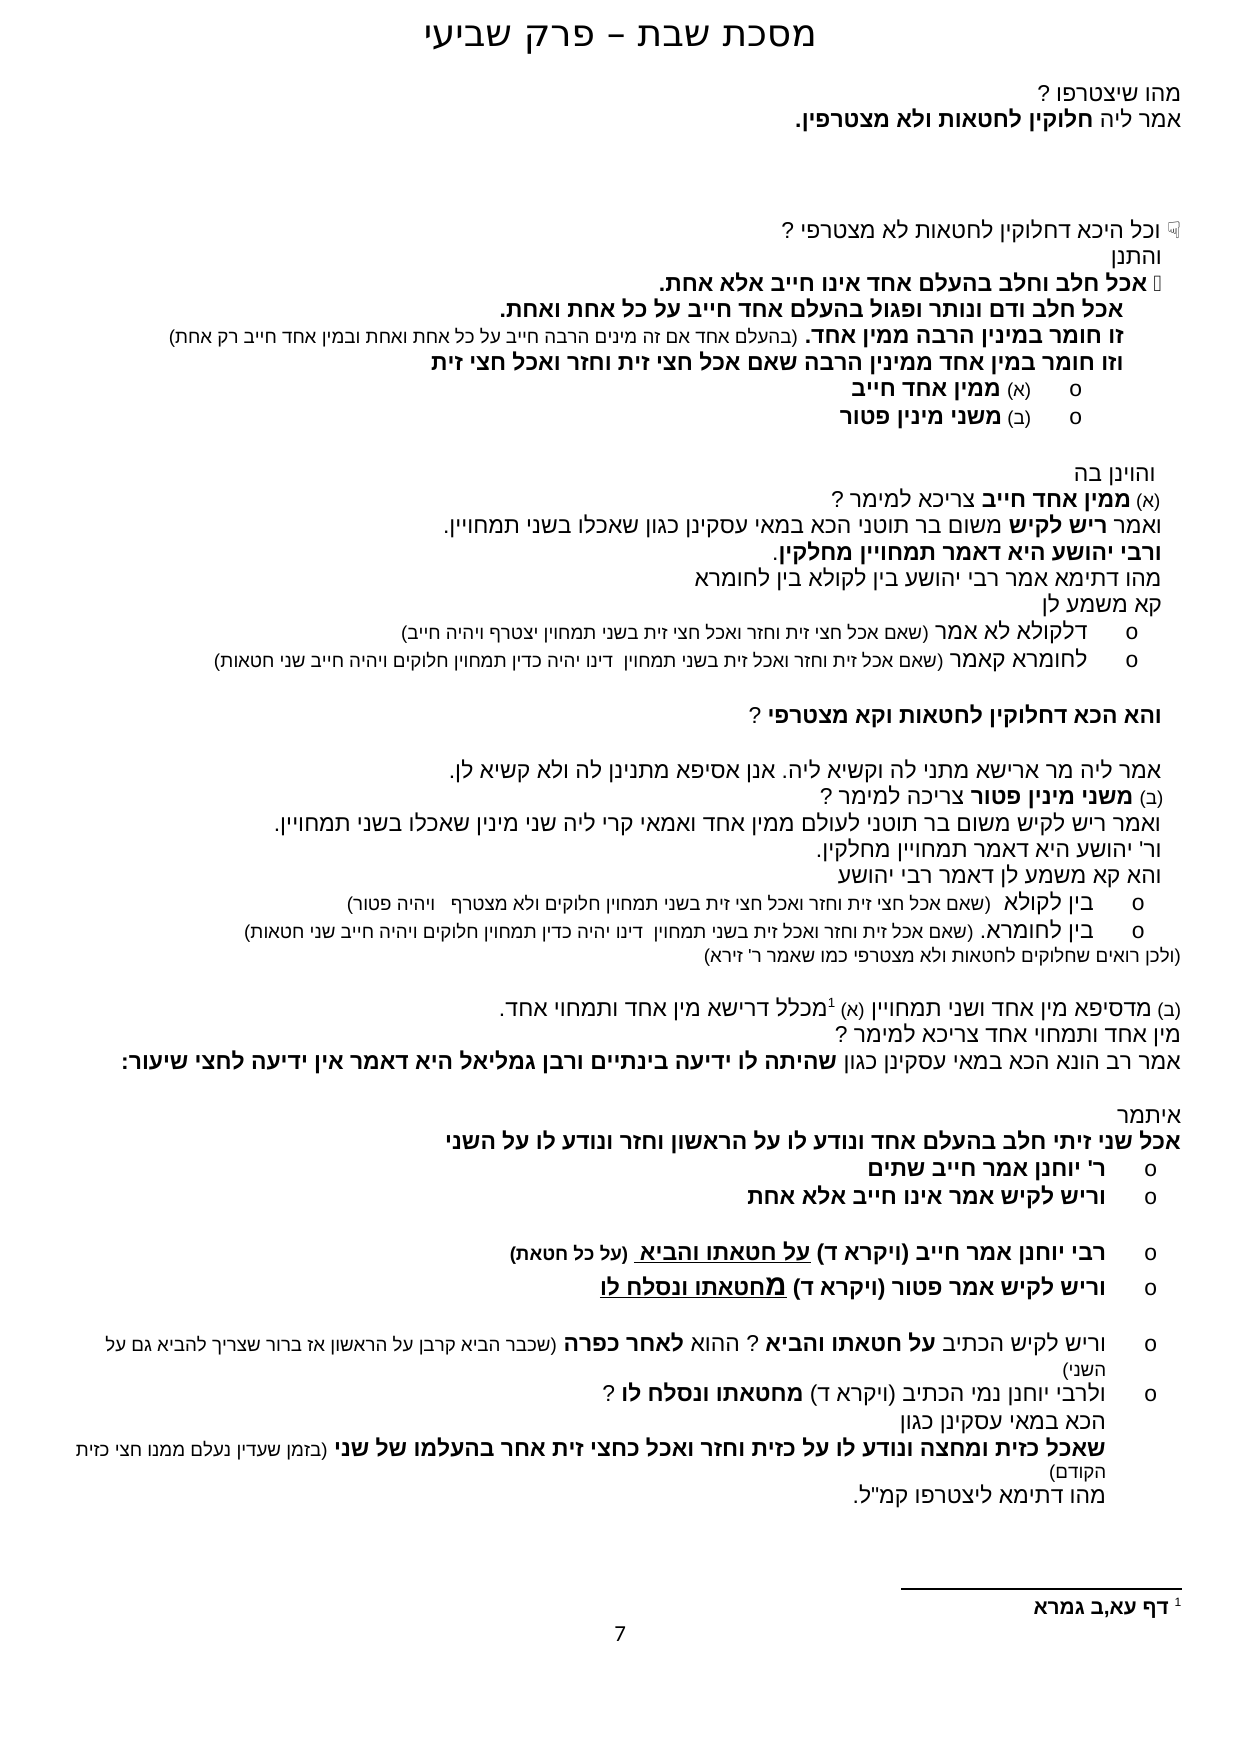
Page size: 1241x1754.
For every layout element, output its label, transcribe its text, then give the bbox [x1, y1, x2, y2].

text מהו דתימא ליצטרפו קמ"ל. [59, 1482, 1106, 1509]
list ולרבי יוחנן נמי הכתיב (ויקרא ד) מחטאתו ונסלח לו ? [59, 1380, 1144, 1408]
list וריש לקיש אמר אינו חייב אלא אחת [59, 1183, 1144, 1211]
text וזו חומר במין אחד ממינין הרבה שאם אכל חצי זית וחזר ואכל חצי זית [59, 349, 1181, 375]
text ורבי יהושע היא דאמר תמחויין מחלקין. [59, 539, 1181, 565]
text אמר רב הונא הכא במאי עסקינן כגון שהיתה לו ידיעה בינתיים ורבן גמליאל היא דאמר אין ידיעה לחצי שיעור: [59, 1048, 1181, 1074]
text שאכל כזית ומחצה ונודע לו על כזית וחזר ואכל כחצי זית אחר בהעלמו של שני (בזמן שעדין נעלם ממנו חצי כזית הקודם) [59, 1434, 1106, 1482]
text איתמר [59, 1102, 1181, 1128]
text ואמר ריש לקיש משום בר תוטני הכא במאי עסקינן כגון שאכלו בשני תמחויין. [59, 512, 1181, 539]
text (ב) משני מינין פטור צריכה למימר ? [59, 783, 1181, 809]
text זו חומר במינין הרבה ממין אחד. (בהעלם אחד אם זה מינים הרבה חייב על כל אחת ואחת ובמין אחד חייב רק אחת) [59, 322, 1181, 349]
text (א) ממין אחד חייב צריכא למימר ? [59, 486, 1181, 512]
text אכל חלב ודם ונותר ופגול בהעלם אחד חייב על כל אחת ואחת. [59, 296, 1181, 322]
text מין אחד ותמחוי אחד צריכא למימר ? [59, 1021, 1181, 1048]
text והתנן [59, 243, 1181, 269]
list ר' יוחנן אמר חייב שתים [59, 1155, 1144, 1183]
text (ב) מדסיפא מין אחד ושני תמחויין (א) מכלל דרישא מין אחד ותמחוי אחד. [59, 995, 1181, 1021]
text קא משמע לן [59, 591, 1181, 618]
text (ולכן רואים שחלוקים לחטאות ולא מצטרפי כמו שאמר ר' זירא) [59, 945, 1181, 967]
text והא הכא דחלוקין לחטאות וקא מצטרפי ? [59, 702, 1181, 729]
list וריש לקיש אמר פטור (ויקרא ד) מחטאתו ונסלח לו [59, 1268, 1144, 1302]
list בין לחומרא. (שאם אכל זית וחזר ואכל זית בשני תמחוין דינו יהיה כדין תמחוין חלוקים ויהיה חייב שני חטאות) [59, 917, 1131, 945]
text אמר ליה חלוקין לחטאות ולא מצטרפין. [59, 106, 1181, 133]
text ור' יהושע היא דאמר תמחויין מחלקין. [59, 836, 1181, 862]
text והא קא משמע לן דאמר רבי יהושע [59, 862, 1181, 889]
text ואמר ריש לקיש משום בר תוטני לעולם ממין אחד ואמאי קרי ליה שני מינין שאכלו בשני תמחויין. [59, 809, 1181, 836]
text אכל שני זיתי חלב בהעלם אחד ונודע לו על הראשון וחזר ונודע לו על השני [59, 1128, 1181, 1155]
text אמר ליה מר ארישא מתני לה וקשיא ליה. אנן אסיפא מתנינן לה ולא קשיא לן. [59, 757, 1181, 783]
text וכל היכא דחלוקין לחטאות לא מצטרפי ? [59, 217, 1181, 243]
list (א) ממין אחד חייב [59, 375, 1069, 403]
text מהו שיצטרפו ? [59, 80, 1181, 106]
list בין לקולא (שאם אכל חצי זית וחזר ואכל חצי זית בשני תמחוין חלוקים ולא מצטרף ויהיה פטור) [59, 889, 1131, 917]
list דלקולא לא אמר (שאם אכל חצי זית וחזר ואכל חצי זית בשני תמחוין יצטרף ויהיה חייב) [59, 618, 1125, 646]
text אכל חלב וחלב בהעלם אחד אינו חייב אלא אחת. [59, 269, 1181, 296]
text הכא במאי עסקינן כגון [59, 1408, 1106, 1434]
text מהו דתימא אמר רבי יהושע בין לקולא בין לחומרא [59, 565, 1181, 591]
list רבי יוחנן אמר חייב (ויקרא ד) על חטאתו והביא (על כל חטאת) [59, 1239, 1144, 1268]
text והוינן בה [59, 460, 1181, 486]
list לחומרא קאמר (שאם אכל זית וחזר ואכל זית בשני תמחוין דינו יהיה כדין תמחוין חלוקים ויהיה חייב שני חטאות) [59, 646, 1125, 674]
list (ב) משני מינין פטור [59, 403, 1069, 432]
list וריש לקיש הכתיב על חטאתו והביא ? ההוא לאחר כפרה (שכבר הביא קרבן על הראשון אז ברור שצריך להביא גם על השני) [59, 1330, 1144, 1380]
